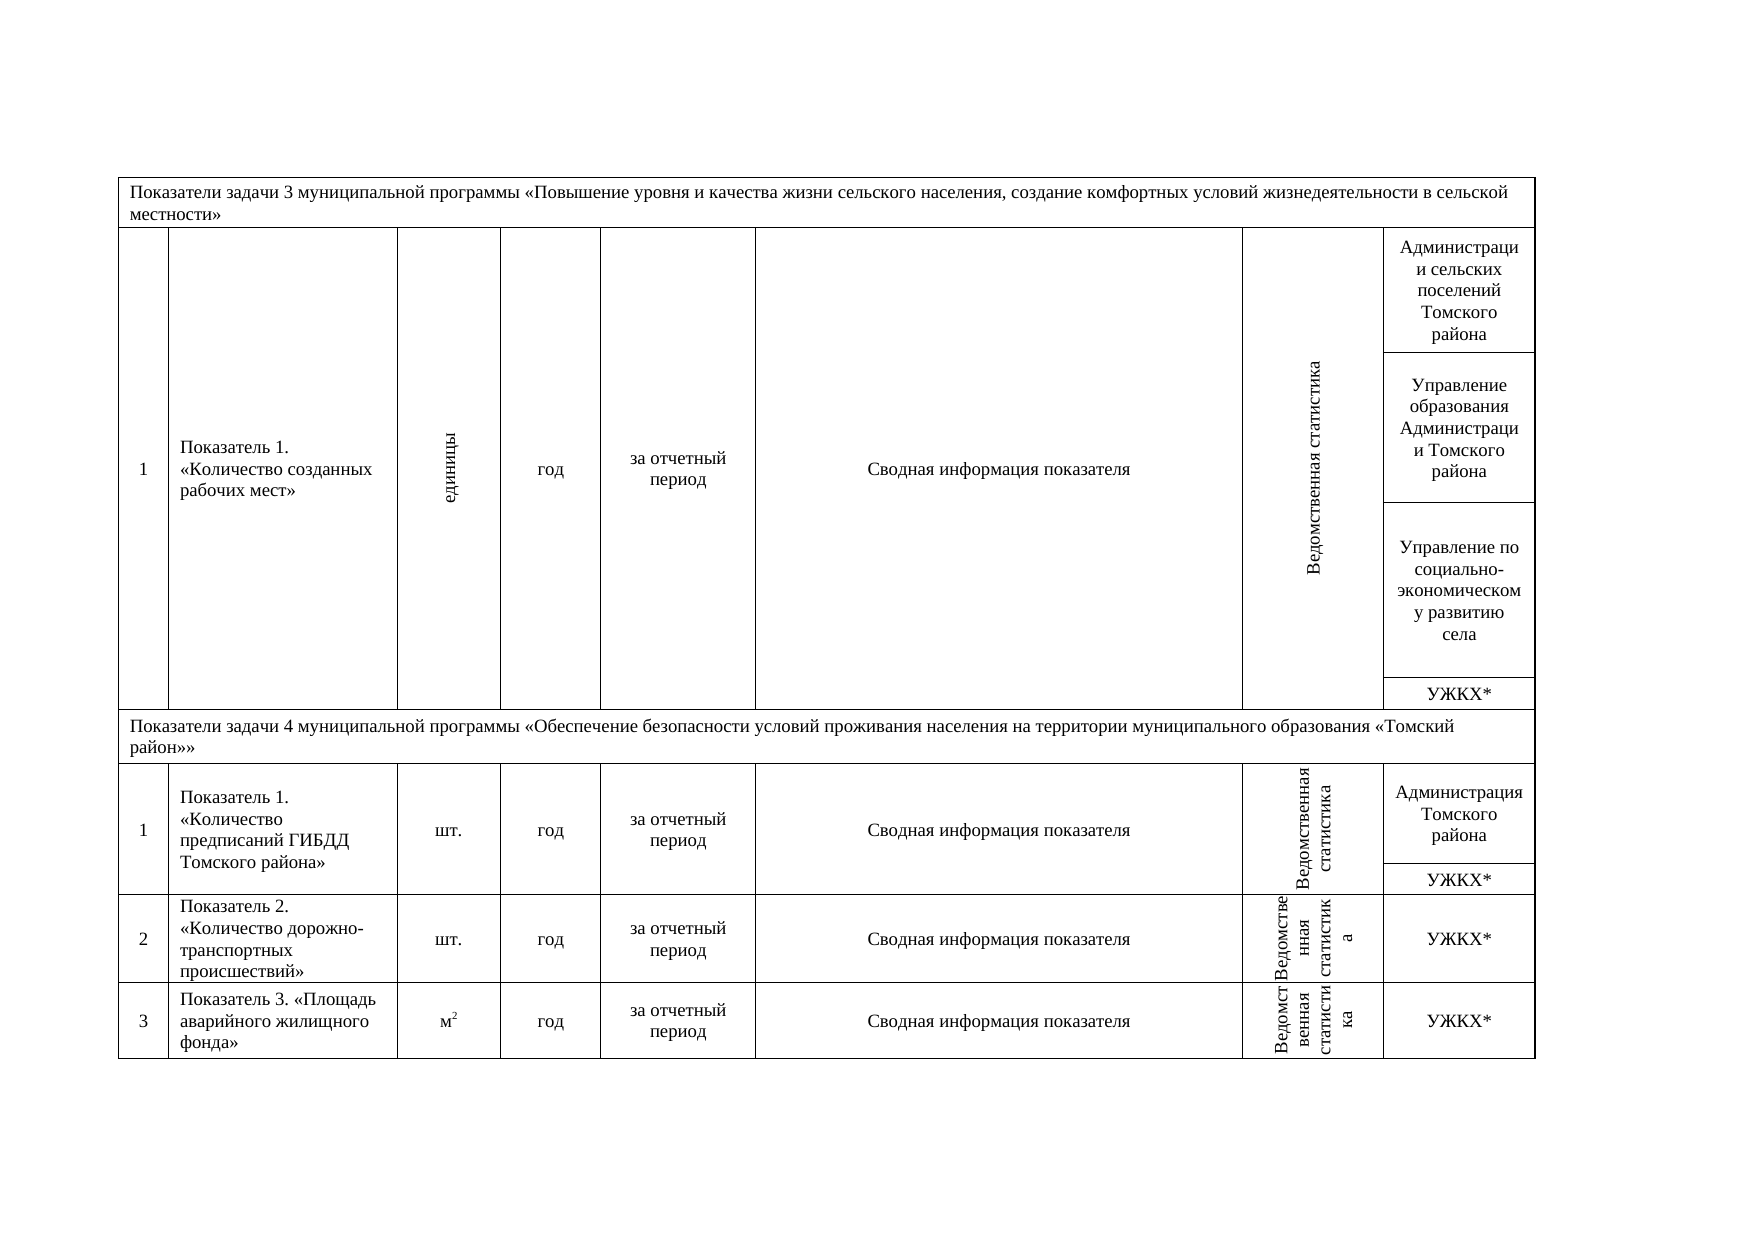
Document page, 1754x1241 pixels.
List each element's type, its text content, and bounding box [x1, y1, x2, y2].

table_cell УЖКХ* [1384, 678, 1534, 708]
table_cell 2 [119, 895, 168, 982]
table_cell шт. [398, 764, 500, 894]
table_cell год [501, 895, 600, 982]
table_cell год [501, 983, 600, 1058]
table_cell Показатели задачи 4 муниципальной программы «Обеспечение безопасности условий проживания населения на территории муниципального образования «Томский район»» [119, 710, 1534, 763]
table_cell за отчетный период [601, 983, 755, 1058]
table_cell Сводная информация показателя [756, 895, 1242, 982]
table_cell Показатель 1. «Количество созданных рабочих мест» [169, 228, 397, 708]
table_cell за отчетный период [601, 895, 755, 982]
table_cell шт. [398, 895, 500, 982]
table_cell Сводная информация показателя [756, 228, 1242, 708]
table_cell Сводная информация показателя [756, 764, 1242, 894]
table_cell 1 [119, 228, 168, 708]
table_cell год [501, 228, 600, 708]
table_cell Ведомственная статистика [1243, 764, 1383, 894]
table_cell Управление по социально-экономическому развитию села [1384, 503, 1534, 677]
table_cell за отчетный период [601, 228, 755, 708]
table_cell Администрации сельских поселений Томского района [1384, 228, 1534, 352]
table_cell за отчетный период [601, 764, 755, 894]
table_cell УЖКХ* [1384, 895, 1534, 982]
table_cell м2 [398, 983, 500, 1058]
table_cell Ведомственная статистика [1243, 895, 1383, 982]
table_cell Показатель 3. «Площадь аварийного жилищного фонда» [169, 983, 397, 1058]
table_cell Показатели задачи 3 муниципальной программы «Повышение уровня и качества жизни сельского населения, создание комфортных условий жизнедеятельности в сельской местности» [119, 178, 1534, 227]
table_cell Ведомственная статистика [1243, 228, 1383, 708]
table_cell УЖКХ* [1384, 983, 1534, 1058]
table_cell 1 [119, 764, 168, 894]
table_cell год [501, 764, 600, 894]
table_cell Управление образования Администрации Томского района [1384, 353, 1534, 502]
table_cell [756, 983, 1242, 1058]
table_cell Администрация Томского района [1384, 764, 1534, 863]
table_cell единицы [398, 228, 500, 708]
table_cell УЖКХ* [1384, 864, 1534, 894]
table_cell Показатель 1. «Количество предписаний ГИБДД Томского района» [169, 764, 397, 894]
table_cell 3 [119, 983, 168, 1058]
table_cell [1243, 983, 1383, 1058]
table_cell Показатель 2. «Количество дорожно-транспортных происшествий» [169, 895, 397, 982]
